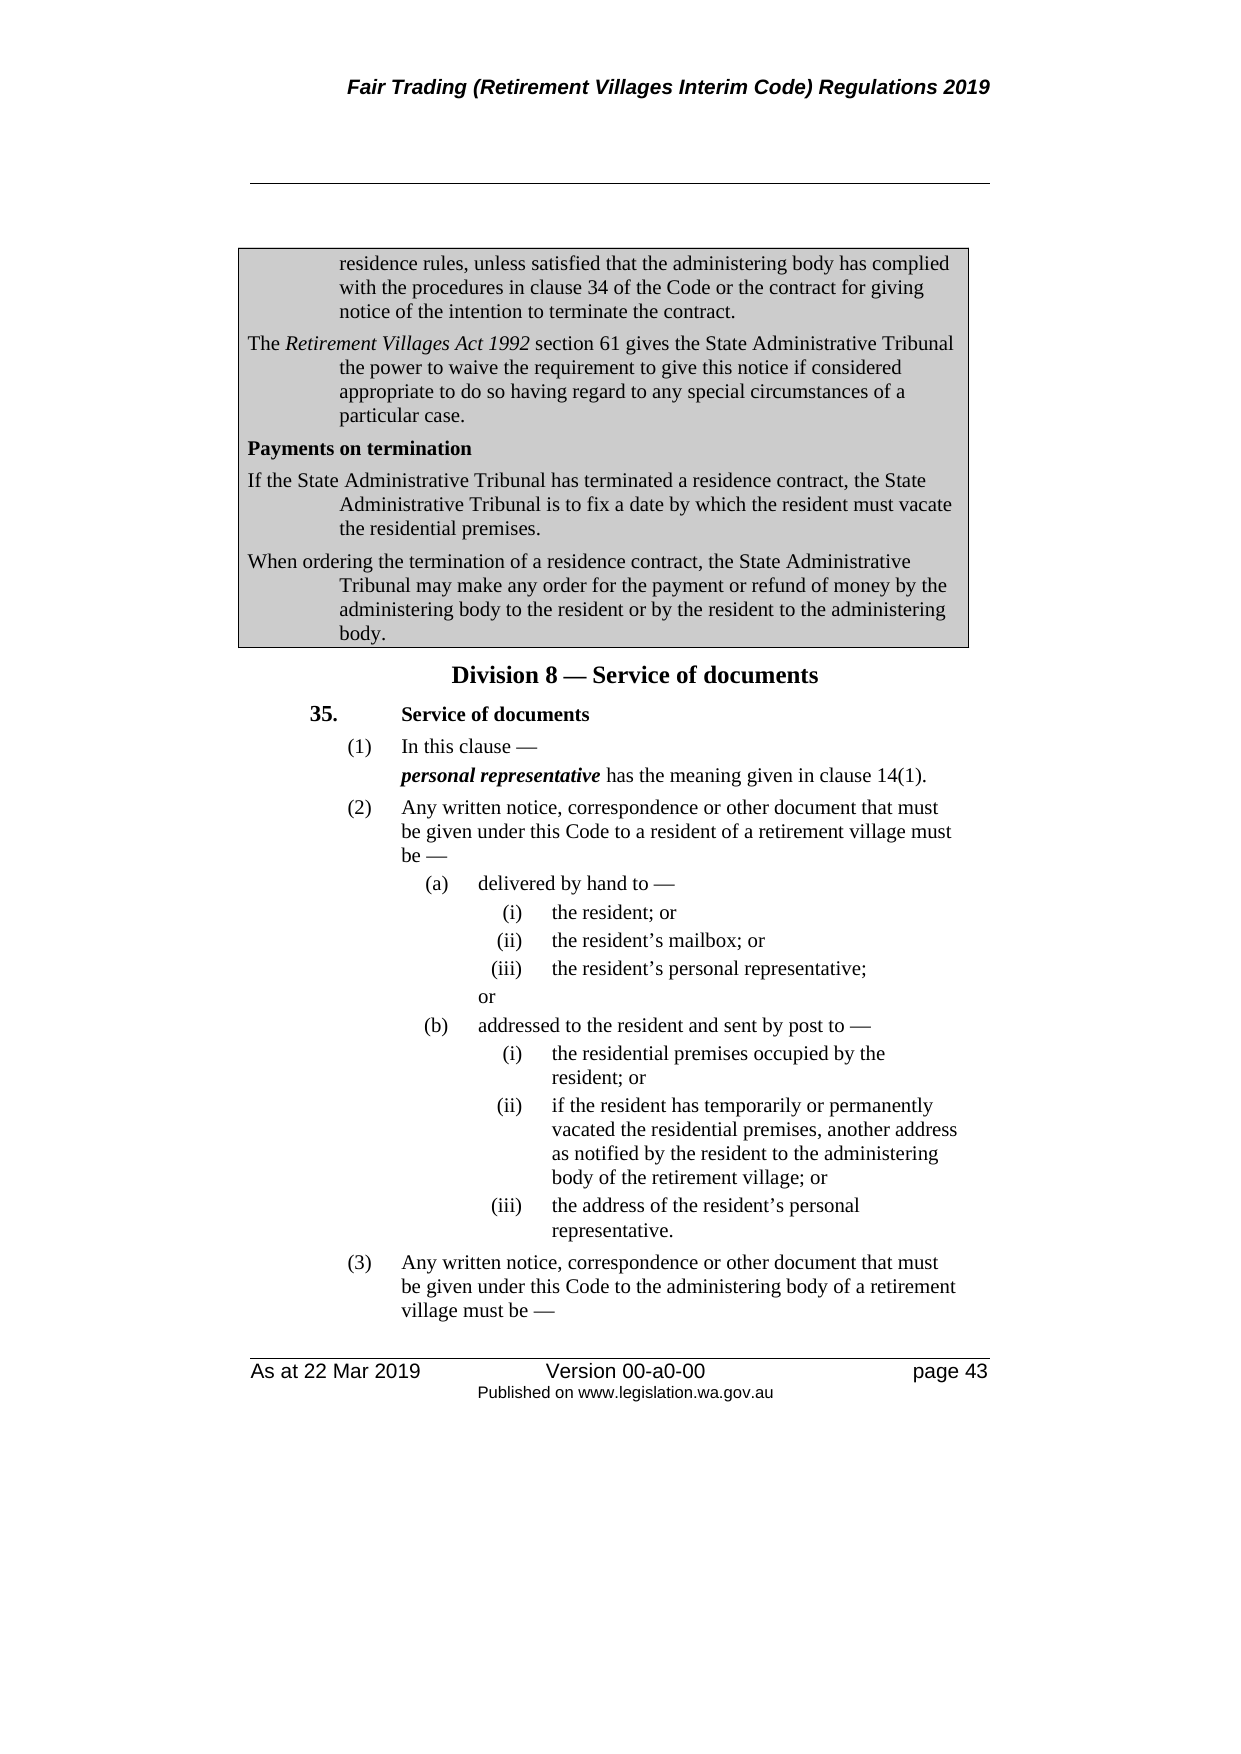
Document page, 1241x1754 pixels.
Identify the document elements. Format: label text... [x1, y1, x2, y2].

subtitle Division 8 — Service of documents [309, 661, 960, 689]
text The Retirement Villages Act 1992 section 61 gives the State Administrative Tribunal the power to waive the requirement to give this notice if considered appropriate to do so having regard to any special circumstances of a particular case. [239, 328, 968, 427]
text (i) the resident; or [463, 899, 960, 924]
text personal representative has the meaning given in clause 14(1). [309, 763, 960, 787]
text (1) In this clause — [312, 734, 960, 758]
text If the State Administrative Tribunal has terminated a residence contract, the State Administrative Tribunal is to fix a date by which the resident must vacate the residential premises. [239, 465, 968, 540]
text (i) the residential premises occupied by the resident; or [463, 1041, 960, 1089]
text (iii) the resident’s personal representative; [463, 956, 960, 980]
text (ii) if the resident has temporarily or permanently vacated the residential premises, another address as notified by the resident to the administering body of the retirement village; or [463, 1093, 960, 1189]
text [239, 249, 968, 323]
text Payments on termination [239, 433, 968, 460]
text (b) addressed to the resident and sent by post to — [389, 1012, 960, 1037]
text or [389, 984, 960, 1008]
text (iii) the address of the resident’s personal representative. [463, 1193, 960, 1242]
text When ordering the termination of a residence contract, the State Administrative Tribunal may make any order for the payment or refund of money by the administering body to the resident or by the resident to the administering body. [239, 546, 968, 647]
text (2) Any written notice, correspondence or other document that must be given under this Code to a resident of a retirement village must be — [312, 795, 960, 867]
text (ii) the resident’s mailbox; or [463, 928, 960, 952]
text (3) Any written notice, correspondence or other document that must be given under this Code to the administering body of a retirement village must be — [312, 1250, 960, 1322]
text (a) delivered by hand to — [389, 871, 960, 895]
subtitle 35. Service of documents [309, 700, 960, 726]
